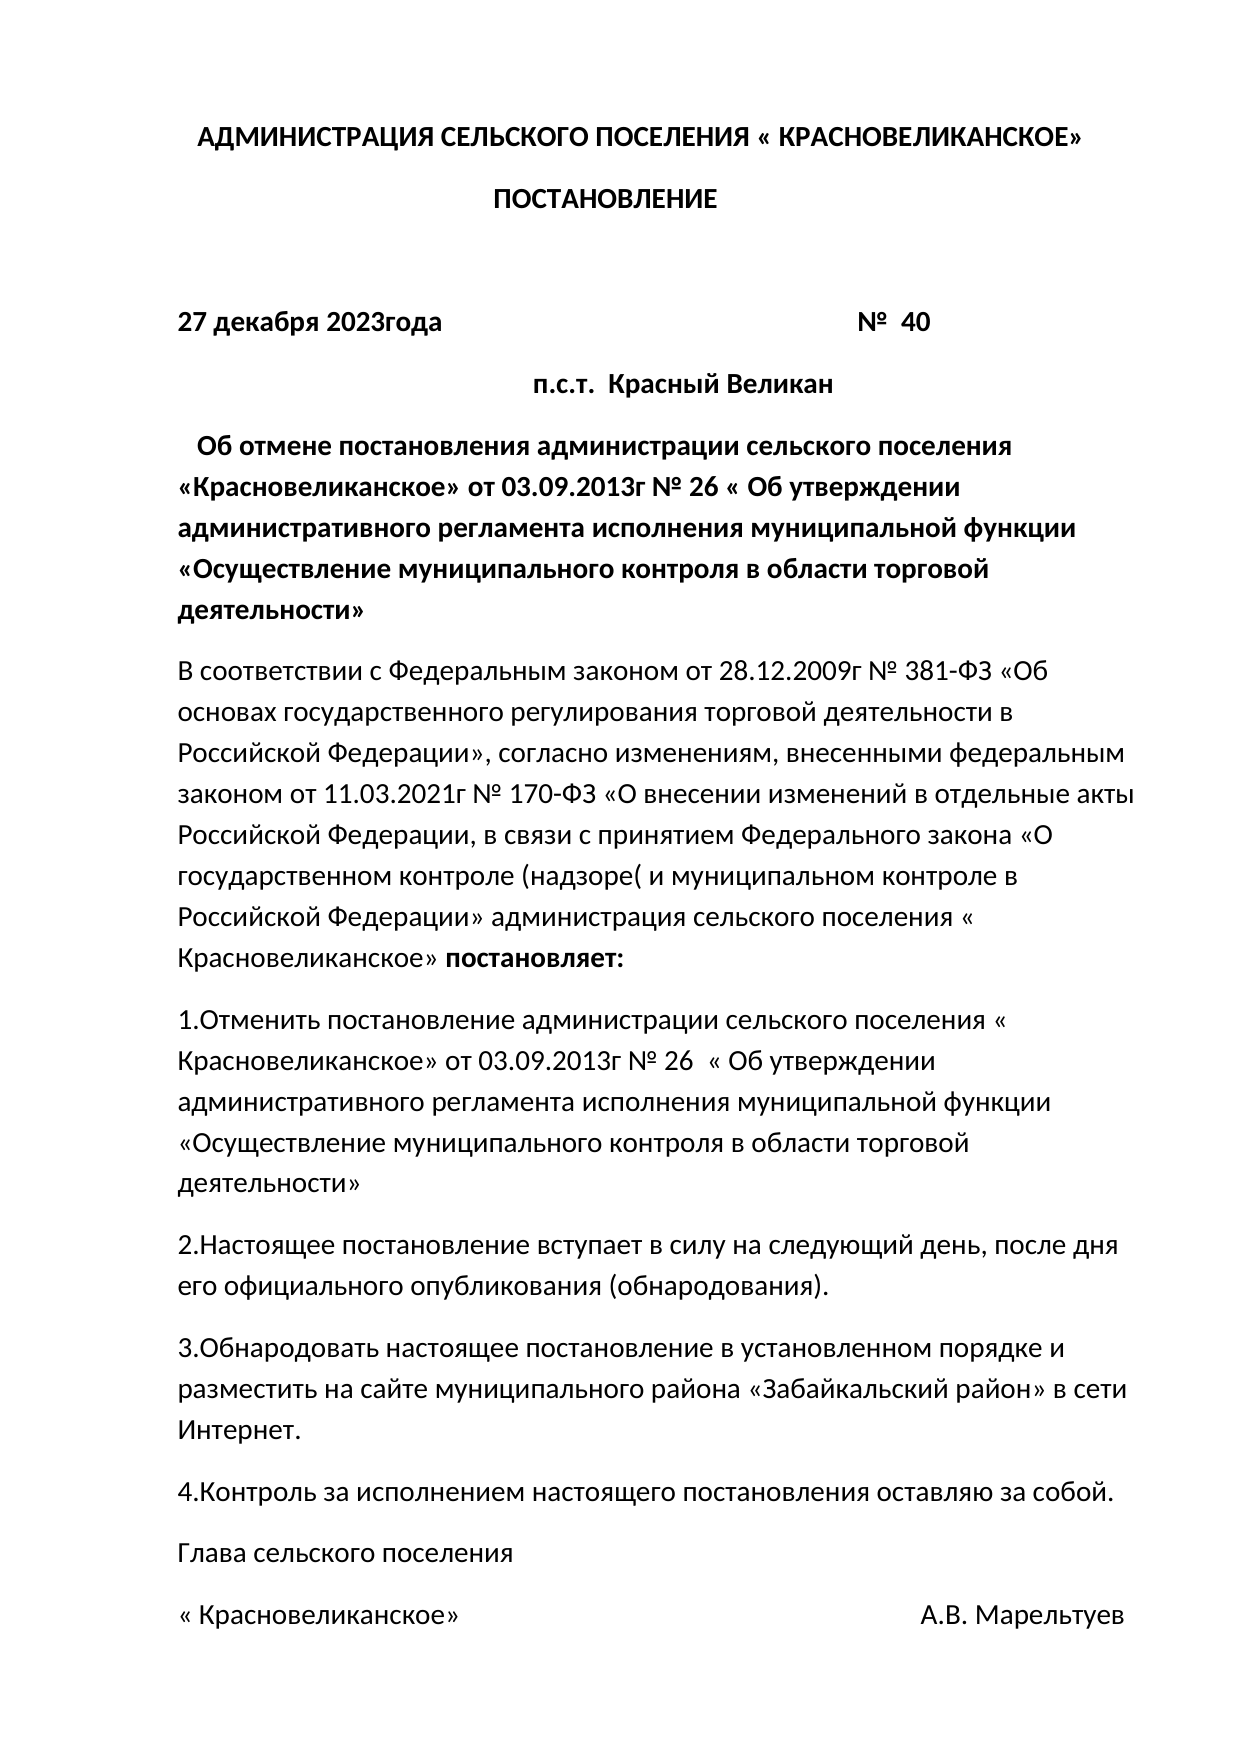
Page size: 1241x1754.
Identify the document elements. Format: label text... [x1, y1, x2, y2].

text 3.Обнародовать настоящее постановление в установленном порядке и разместить на сайте муниципального района «Забайкальский район» в сети Интернет. [177, 1329, 1152, 1447]
text « Красновеликанское» А.В. Марельтуев [177, 1596, 1152, 1632]
text АДМИНИСТРАЦИЯ СЕЛЬСКОГО ПОСЕЛЕНИЯ « КРАСНОВЕЛИКАНСКОЕ» [177, 118, 1152, 154]
text Об отмене постановления администрации сельского поселения «Красновеликанское» от 03.09.2013г № 26 « Об утверждении административного регламента исполнения муниципальной функции «Осуществление муниципального контроля в области торговой деятельности» [177, 427, 1152, 626]
text п.с.т. Красный Великан [177, 365, 1152, 401]
text 2.Настоящее постановление вступает в силу на следующий день, после дня его официального опубликования (обнародования). [177, 1226, 1152, 1303]
text 1.Отменить постановление администрации сельского поселения « Красновеликанское» от 03.09.2013г № 26 « Об утверждении административного регламента исполнения муниципальной функции «Осуществление муниципального контроля в области торговой деятельности» [177, 1001, 1152, 1200]
text В соответствии с Федеральным законом от 28.12.2009г № 381-ФЗ «Об основах государственного регулирования торговой деятельности в Российской Федерации», согласно изменениям, внесенными федеральным законом от 11.03.2021г № 170-ФЗ «О внесении изменений в отдельные акты Российской Федерации, в связи с принятием Федерального закона «О государственном контроле (надзоре( и муниципальном контроле в Российской Федерации» администрация сельского поселения « Красновеликанское» постановляет: [177, 652, 1152, 975]
text ПОСТАНОВЛЕНИЕ [177, 180, 1152, 216]
text 27 декабря 2023года № 40 [177, 303, 1152, 339]
text Глава сельского поселения [177, 1534, 1152, 1570]
text 4.Контроль за исполнением настоящего постановления оставляю за собой. [177, 1473, 1152, 1508]
